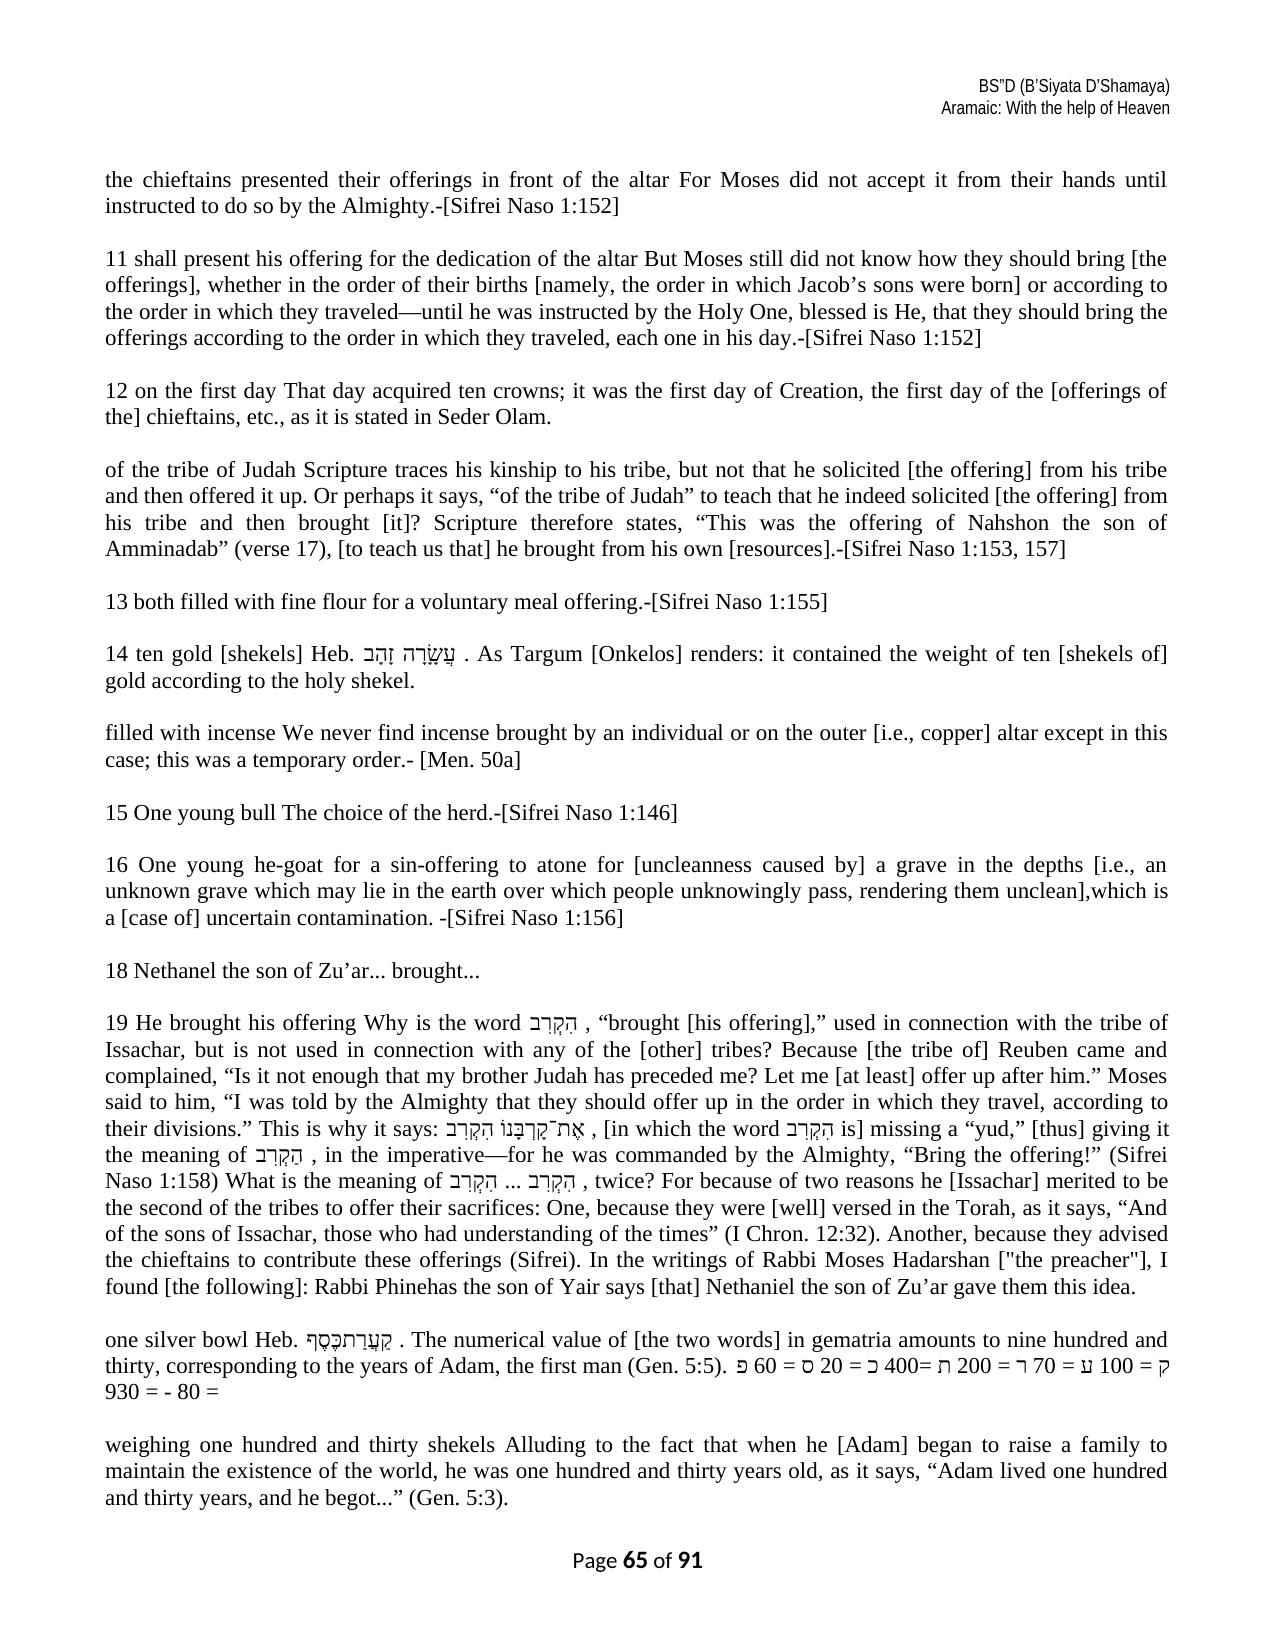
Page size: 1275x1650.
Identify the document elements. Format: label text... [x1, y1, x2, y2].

text one silver bowl Heb. קַעֲרַתכֶּסֶף . The numerical value of [the two words] in gematria amounts to nine hundred and thirty, corresponding to the years of Adam, the first man (Gen. 5:5). ק = 100 ע = 70 ר = 200 ת =400 כ = 20 ס = 60 פ = 80 - = 930 [105, 1326, 1170, 1405]
text 15 One young bull The choice of the herd.-[Sifrei Naso 1:146] [105, 798, 1170, 825]
text 13 both filled with fine flour for a voluntary meal offering.-[Sifrei Naso 1:155] [105, 588, 1170, 614]
text 18 Nethanel the son of Zu’ar... brought... [105, 957, 1170, 983]
text 14 ten gold [shekels] Heb. עֲשָָׂרָה זָהָב . As Targum [Onkelos] renders: it contained the weight of ten [shekels of] gold according to the holy shekel. [105, 640, 1170, 693]
text 11 shall present his offering for the dedication of the altar But Moses still did not know how they should bring [the offerings], whether in the order of their births [namely, the order in which Jacob’s sons were born] or according to the order in which they traveled—until he was instructed by the Holy One, blessed is He, that they should bring the offerings according to the order in which they traveled, each one in his day.-[Sifrei Naso 1:152] [105, 245, 1170, 351]
text filled with incense We never find incense brought by an individual or on the outer [i.e., copper] altar except in this case; this was a temporary order.- [Men. 50a] [105, 719, 1170, 772]
text of the tribe of Judah Scripture traces his kinship to his tribe, but not that he solicited [the offering] from his tribe and then offered it up. Or perhaps it says, “of the tribe of Judah” to teach that he indeed solicited [the offering] from his tribe and then brought [it]? Scripture therefore states, “This was the offering of Nahshon the son of Amminadab” (verse 17), [to teach us that] he brought from his own [resources].-[Sifrei Naso 1:153, 157] [105, 456, 1170, 561]
text 16 One young he-goat for a sin-offering to atone for [uncleanness caused by] a grave in the depths [i.e., an unknown grave which may lie in the earth over which people unknowingly pass, rendering them unclean],which is a [case of] uncertain contamination. -[Sifrei Naso 1:156] [105, 851, 1170, 930]
text 12 on the first day That day acquired ten crowns; it was the first day of Creation, the first day of the [offerings of the] chieftains, etc., as it is stated in Seder Olam. [105, 377, 1170, 429]
text weighing one hundred and thirty shekels Alluding to the fact that when he [Adam] began to raise a family to maintain the existence of the world, he was one hundred and thirty years old, as it says, “Adam lived one hundred and thirty years, and he begot...” (Gen. 5:3). [105, 1431, 1170, 1510]
text the chieftains presented their offerings in front of the altar For Moses did not accept it from their hands until instructed to do so by the Almighty.-[Sifrei Naso 1:152] [105, 166, 1170, 219]
text 19 He brought his offering Why is the word הִקְרִב , “brought [his offering],” used in connection with the tribe of Issachar, but is not used in connection with any of the [other] tribes? Because [the tribe of] Reuben came and complained, “Is it not enough that my brother Judah has preceded me? Let me [at least] offer up after him.” Moses said to him, “I was told by the Almighty that they should offer up in the order in which they travel, according to their divisions.” This is why it says: אֶת־קָרְבָּנוֹ הִקְרִב , [in which the word הִקְרִב is] missing a “yud,” [thus] giving it the meaning of הַקְרִב , in the imperative—for he was commanded by the Almighty, “Bring the offering!” (Sifrei Naso 1:158) What is the meaning of הִקְרִב ... הִקְרִב , twice? For because of two reasons he [Issachar] merited to be the second of the tribes to offer their sacrifices: One, because they were [well] versed in the Torah, as it says, “And of the sons of Issachar, those who had understanding of the times” (I Chron. 12:32). Another, because they advised the chieftains to contribute these offerings (Sifrei). In the writings of Rabbi Moses Hadarshan ["the preacher"], I found [the following]: Rabbi Phinehas the son of Yair says [that] Nethaniel the son of Zu’ar gave them this idea. [105, 1009, 1170, 1299]
